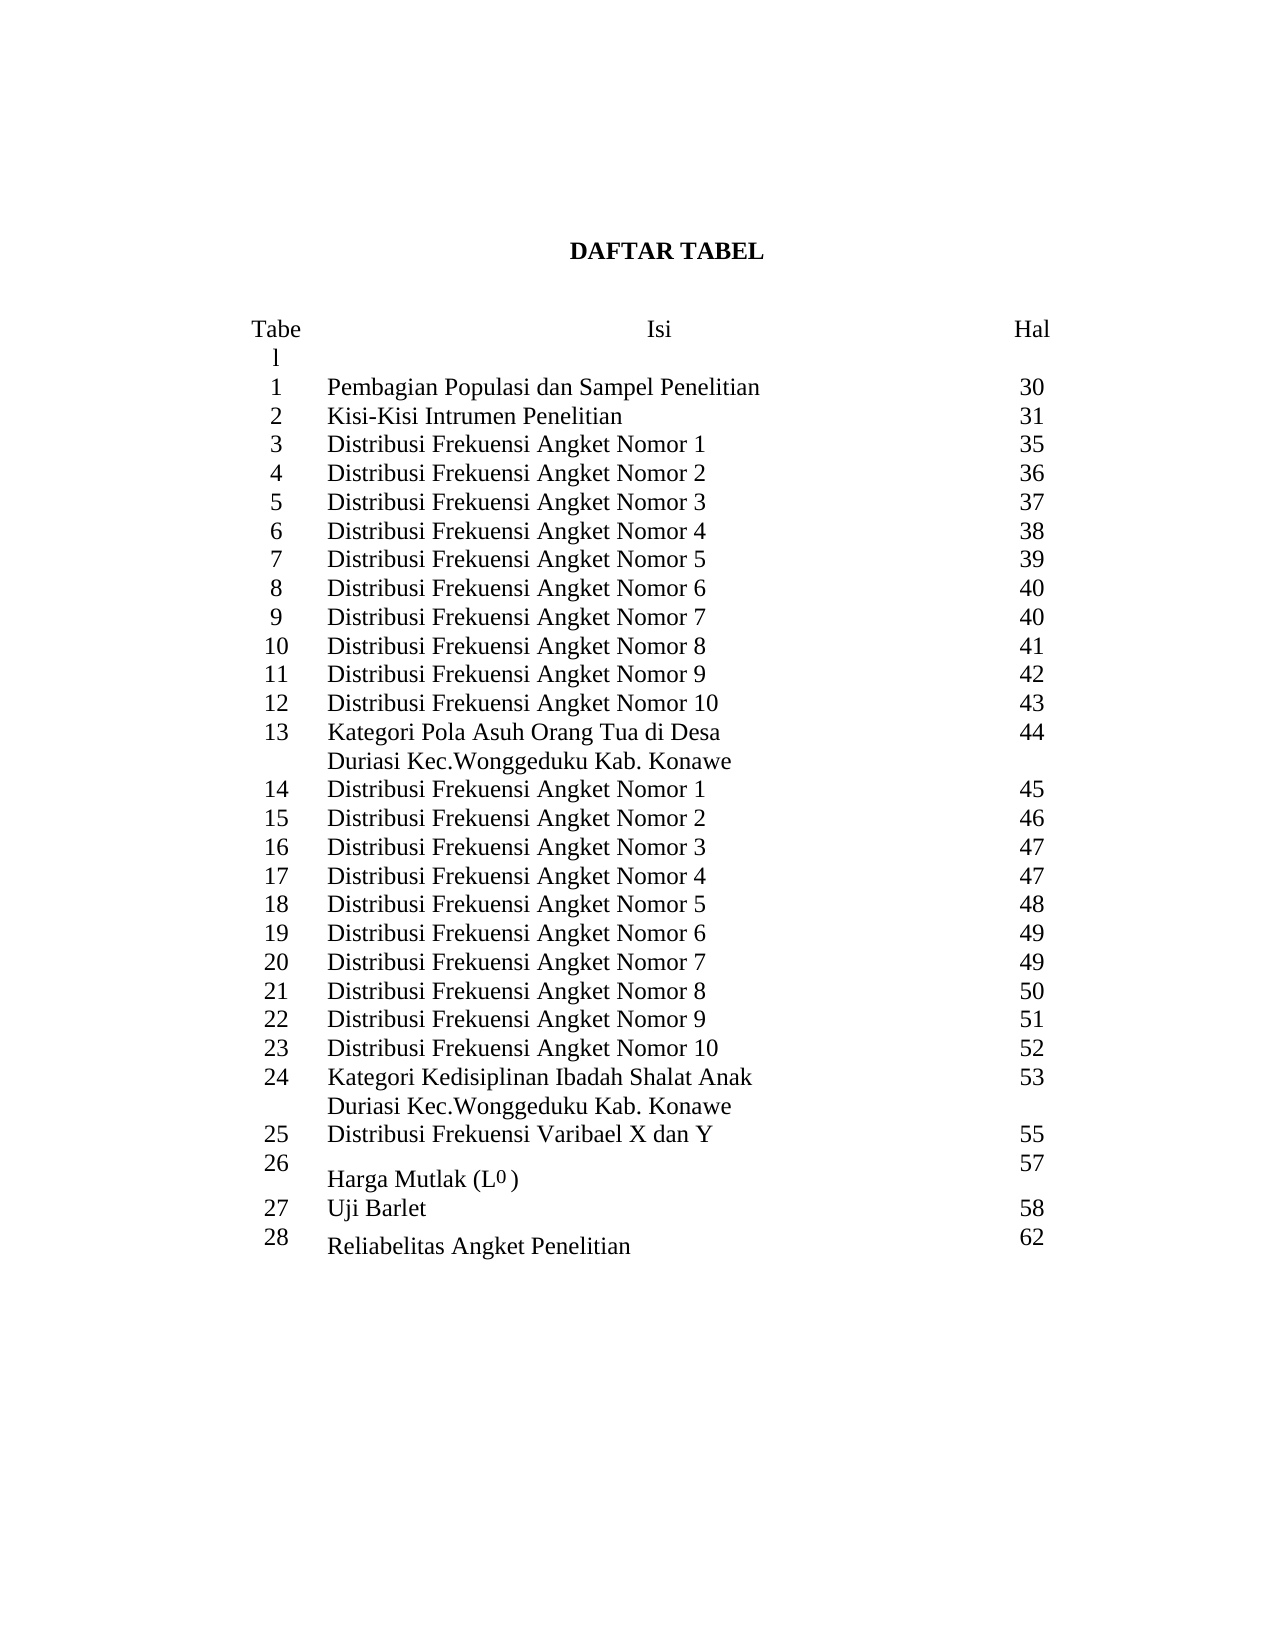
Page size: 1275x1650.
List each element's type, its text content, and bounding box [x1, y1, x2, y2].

table_cell 47 [1003, 861, 1061, 889]
table_cell Distribusi Frekuensi Angket Nomor 4 [316, 516, 1002, 544]
table_cell Kategori Pola Asuh Orang Tua di Desa Duriasi Kec.Wonggeduku Kab. Konawe [316, 717, 1002, 774]
table_cell 10 [236, 631, 316, 659]
table_header Isi [316, 315, 1002, 372]
table_cell 15 [236, 803, 316, 832]
table_cell 26 [236, 1148, 316, 1193]
table_cell Distribusi Frekuensi Angket Nomor 4 [316, 861, 1002, 889]
table_cell 12 [236, 688, 316, 717]
table_cell 21 [236, 976, 316, 1004]
table_cell 13 [236, 717, 316, 774]
table_cell 45 [1003, 775, 1061, 803]
table_cell 23 [236, 1033, 316, 1062]
table_cell Distribusi Frekuensi Angket Nomor 1 [316, 775, 1002, 803]
table_cell 27 [236, 1193, 316, 1222]
table_cell 28 [236, 1222, 316, 1260]
table_cell Distribusi Frekuensi Angket Nomor 3 [316, 832, 1002, 861]
table_cell 47 [1003, 832, 1061, 861]
table_cell 50 [1003, 976, 1061, 1004]
table_cell Distribusi Frekuensi Angket Nomor 7 [316, 602, 1002, 631]
table_cell Pembagian Populasi dan Sampel Penelitian [316, 372, 1002, 401]
table_cell 35 [1003, 430, 1061, 458]
table_cell 48 [1003, 890, 1061, 918]
table_cell 41 [1003, 631, 1061, 659]
table_cell 53 [1003, 1062, 1061, 1119]
table_cell 40 [1003, 602, 1061, 631]
text DAFTAR TABEL [236, 236, 1098, 265]
table_cell Distribusi Frekuensi Angket Nomor 7 [316, 947, 1002, 976]
table_cell 38 [1003, 516, 1061, 544]
table_cell Distribusi Frekuensi Angket Nomor 3 [316, 487, 1002, 516]
table_cell Distribusi Frekuensi Angket Nomor 9 [316, 1005, 1002, 1033]
table_header Tabel [236, 315, 316, 372]
table_cell 31 [1003, 401, 1061, 429]
table_cell 62 [1003, 1222, 1061, 1260]
table_cell 58 [1003, 1193, 1061, 1222]
table_cell 36 [1003, 458, 1061, 487]
table_cell Distribusi Frekuensi Angket Nomor 6 [316, 573, 1002, 602]
table_cell 30 [1003, 372, 1061, 401]
table_cell 16 [236, 832, 316, 861]
table_header Hal [1003, 315, 1061, 372]
table_cell Distribusi Frekuensi Varibael X dan Y [316, 1120, 1002, 1148]
table_cell 25 [236, 1120, 316, 1148]
table_cell Distribusi Frekuensi Angket Nomor 10 [316, 688, 1002, 717]
table_cell 39 [1003, 545, 1061, 573]
table_cell 1 [236, 372, 316, 401]
table_cell 5 [236, 487, 316, 516]
table_cell 14 [236, 775, 316, 803]
table_cell 2 [236, 401, 316, 429]
table_cell 17 [236, 861, 316, 889]
table_cell 49 [1003, 918, 1061, 947]
table_cell 7 [236, 545, 316, 573]
table_cell Harga Mutlak (L) [316, 1148, 1002, 1193]
table_cell 44 [1003, 717, 1061, 774]
table_cell 20 [236, 947, 316, 976]
table_cell 8 [236, 573, 316, 602]
table_cell Distribusi Frekuensi Angket Nomor 8 [316, 631, 1002, 659]
table_cell 3 [236, 430, 316, 458]
table_cell 18 [236, 890, 316, 918]
table_cell Distribusi Frekuensi Angket Nomor 8 [316, 976, 1002, 1004]
table_cell 55 [1003, 1120, 1061, 1148]
table_cell Kisi-Kisi Intrumen Penelitian [316, 401, 1002, 429]
table_cell 49 [1003, 947, 1061, 976]
table_cell Distribusi Frekuensi Angket Nomor 5 [316, 545, 1002, 573]
table_cell 52 [1003, 1033, 1061, 1062]
table_cell Reliabelitas Angket Penelitian [316, 1222, 1002, 1260]
table_cell 43 [1003, 688, 1061, 717]
table_cell Distribusi Frekuensi Angket Nomor 6 [316, 918, 1002, 947]
table_cell 9 [236, 602, 316, 631]
table_cell 37 [1003, 487, 1061, 516]
table_cell 11 [236, 660, 316, 688]
table_cell Distribusi Frekuensi Angket Nomor 10 [316, 1033, 1002, 1062]
table_cell Distribusi Frekuensi Angket Nomor 2 [316, 458, 1002, 487]
table_cell 22 [236, 1005, 316, 1033]
table_cell 57 [1003, 1148, 1061, 1193]
table_cell 46 [1003, 803, 1061, 832]
table_cell Distribusi Frekuensi Angket Nomor 2 [316, 803, 1002, 832]
table_cell 4 [236, 458, 316, 487]
table_cell Distribusi Frekuensi Angket Nomor 9 [316, 660, 1002, 688]
table_cell Distribusi Frekuensi Angket Nomor 5 [316, 890, 1002, 918]
table_cell 42 [1003, 660, 1061, 688]
table_cell 6 [236, 516, 316, 544]
table_cell 51 [1003, 1005, 1061, 1033]
table_cell 24 [236, 1062, 316, 1119]
table_cell Kategori Kedisiplinan Ibadah Shalat Anak Duriasi Kec.Wonggeduku Kab. Konawe [316, 1062, 1002, 1119]
table_cell Uji Barlet [316, 1193, 1002, 1222]
table_cell 40 [1003, 573, 1061, 602]
table_cell Distribusi Frekuensi Angket Nomor 1 [316, 430, 1002, 458]
table_cell 19 [236, 918, 316, 947]
